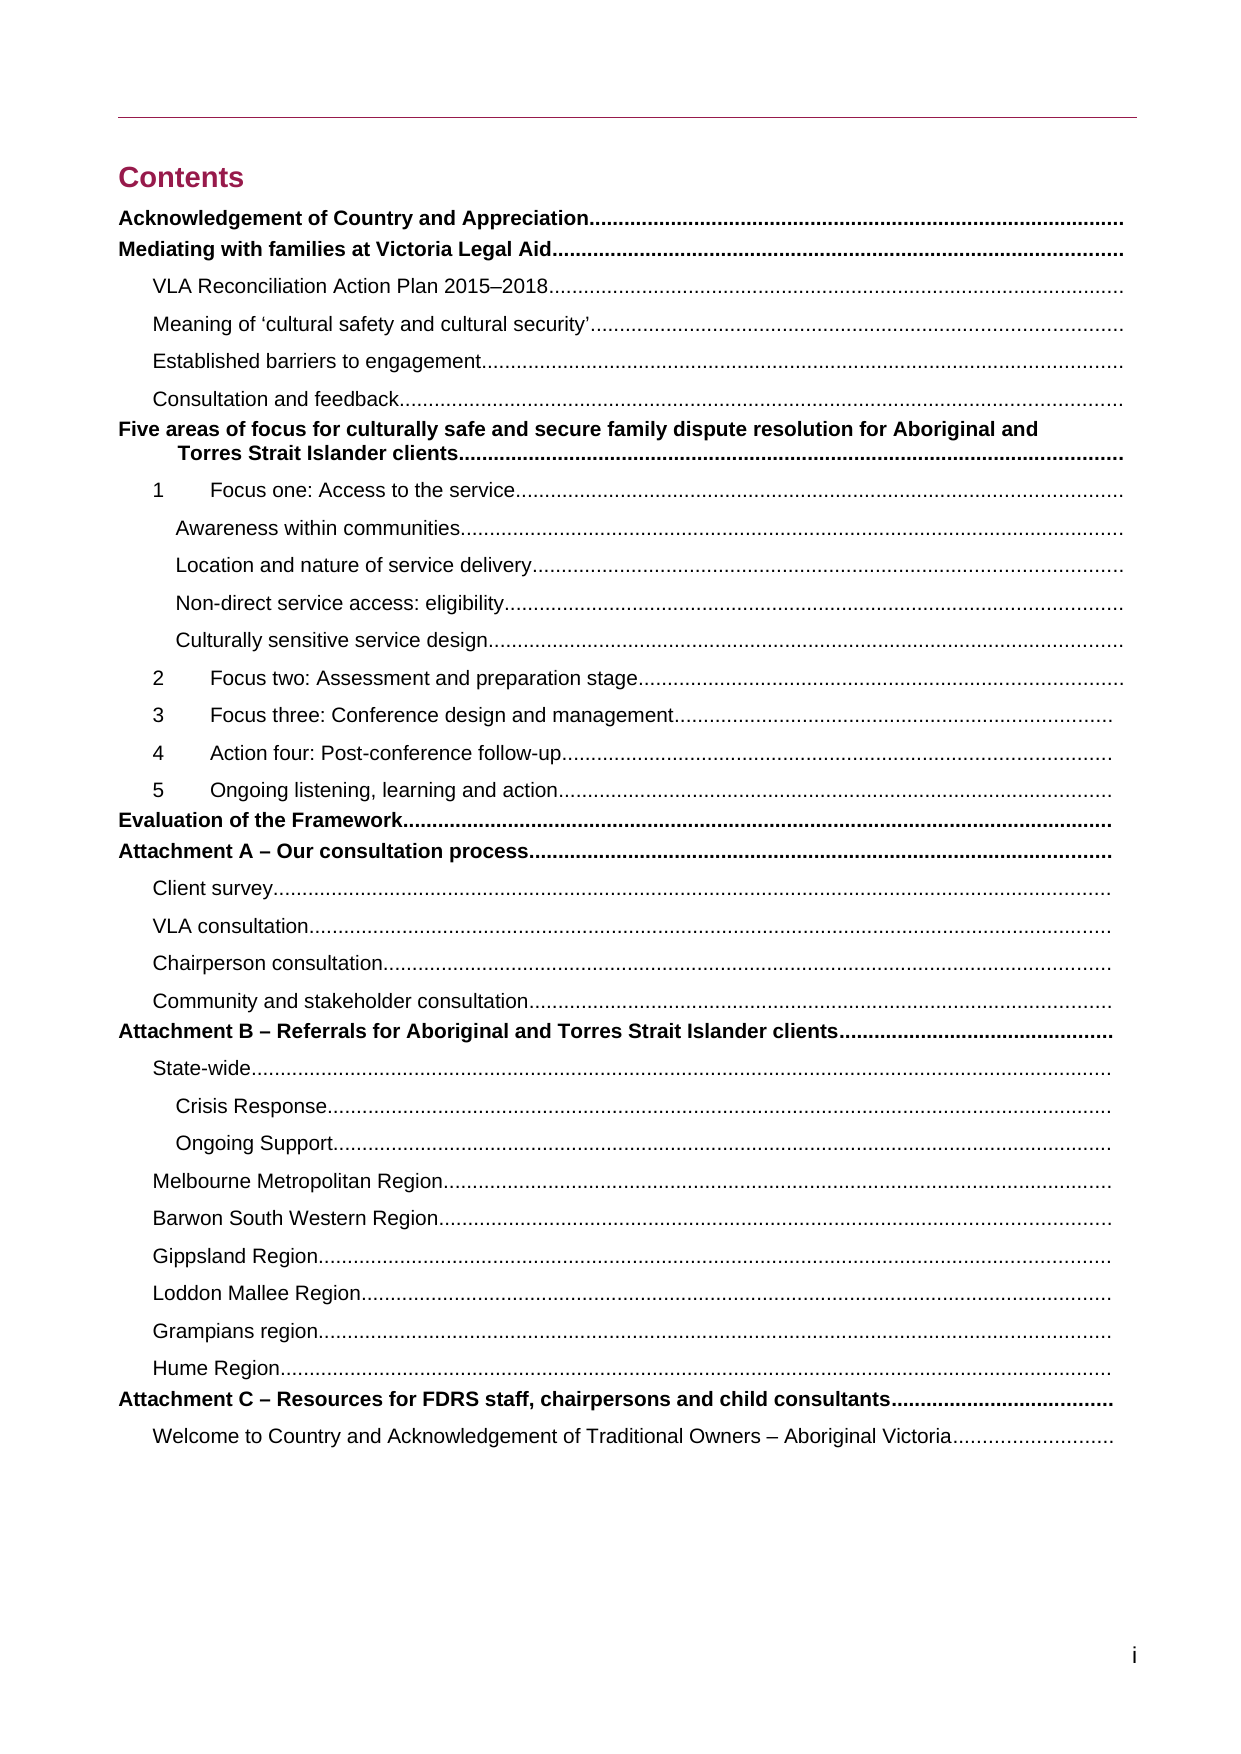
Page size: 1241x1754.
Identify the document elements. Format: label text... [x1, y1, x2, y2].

text Melbourne Metropolitan Region 18 [152, 1161, 1069, 1193]
text Established barriers to engagement 3 [152, 342, 1069, 373]
text 3 Focus three: Conference design and management 10 [152, 696, 1069, 727]
text Ongoing Support 18 [175, 1124, 1058, 1155]
text 5 Ongoing listening, learning and action 14 [152, 771, 1069, 802]
text Hume Region 22 [152, 1349, 1069, 1380]
text Contents [118, 160, 1137, 194]
text Awareness within communities 5 [175, 508, 1058, 539]
text Acknowledgement of Country and Appreciation 1 [118, 206, 1058, 230]
text Client survey 16 [152, 869, 1069, 900]
text 1 Focus one: Access to the service 4 [152, 471, 1069, 502]
text 4 Action four: Post-conference follow-up 12 [152, 733, 1069, 764]
text Attachment B – Referrals for Aboriginal and Torres Strait Islander clients 18 [118, 1019, 1058, 1043]
text VLA Reconciliation Action Plan 2015–2018 2 [152, 267, 1069, 298]
text Grampians region 21 [152, 1311, 1069, 1343]
text Community and stakeholder consultation 16 [152, 981, 1069, 1012]
text Attachment C – Resources for FDRS staff, chairpersons and child consultants 23 [118, 1386, 1058, 1410]
text Consultation and feedback 4 [152, 379, 1069, 410]
text Five areas of focus for culturally safe and secure family dispute resolution for Aboriginal and Torres Strait Islander clients 4 [118, 417, 1058, 464]
text Evaluation of the Framework 15 [118, 808, 1058, 832]
text Meaning of ‘cultural safety and cultural security’ 3 [152, 304, 1069, 335]
text Mediating with families at Victoria Legal Aid 2 [118, 236, 1058, 260]
text Gippsland Region 20 [152, 1236, 1069, 1268]
text Culturally sensitive service design 6 [175, 621, 1058, 652]
text Location and nature of service delivery 5 [175, 546, 1058, 577]
text 2 Focus two: Assessment and preparation stage 7 [152, 658, 1069, 689]
text Crisis Response 18 [175, 1086, 1058, 1118]
text Non-direct service access: eligibility 5 [175, 583, 1058, 614]
text Attachment A – Our consultation process 16 [118, 838, 1058, 862]
text State-wide 18 [152, 1049, 1069, 1080]
text Welcome to Country and Acknowledgement of Traditional Owners – Aboriginal Victoria 23 [152, 1417, 1069, 1448]
text VLA consultation 16 [152, 906, 1069, 937]
text Barwon South Western Region 19 [152, 1199, 1069, 1230]
text Loddon Mallee Region 20 [152, 1274, 1069, 1305]
text Chairperson consultation 16 [152, 944, 1069, 975]
